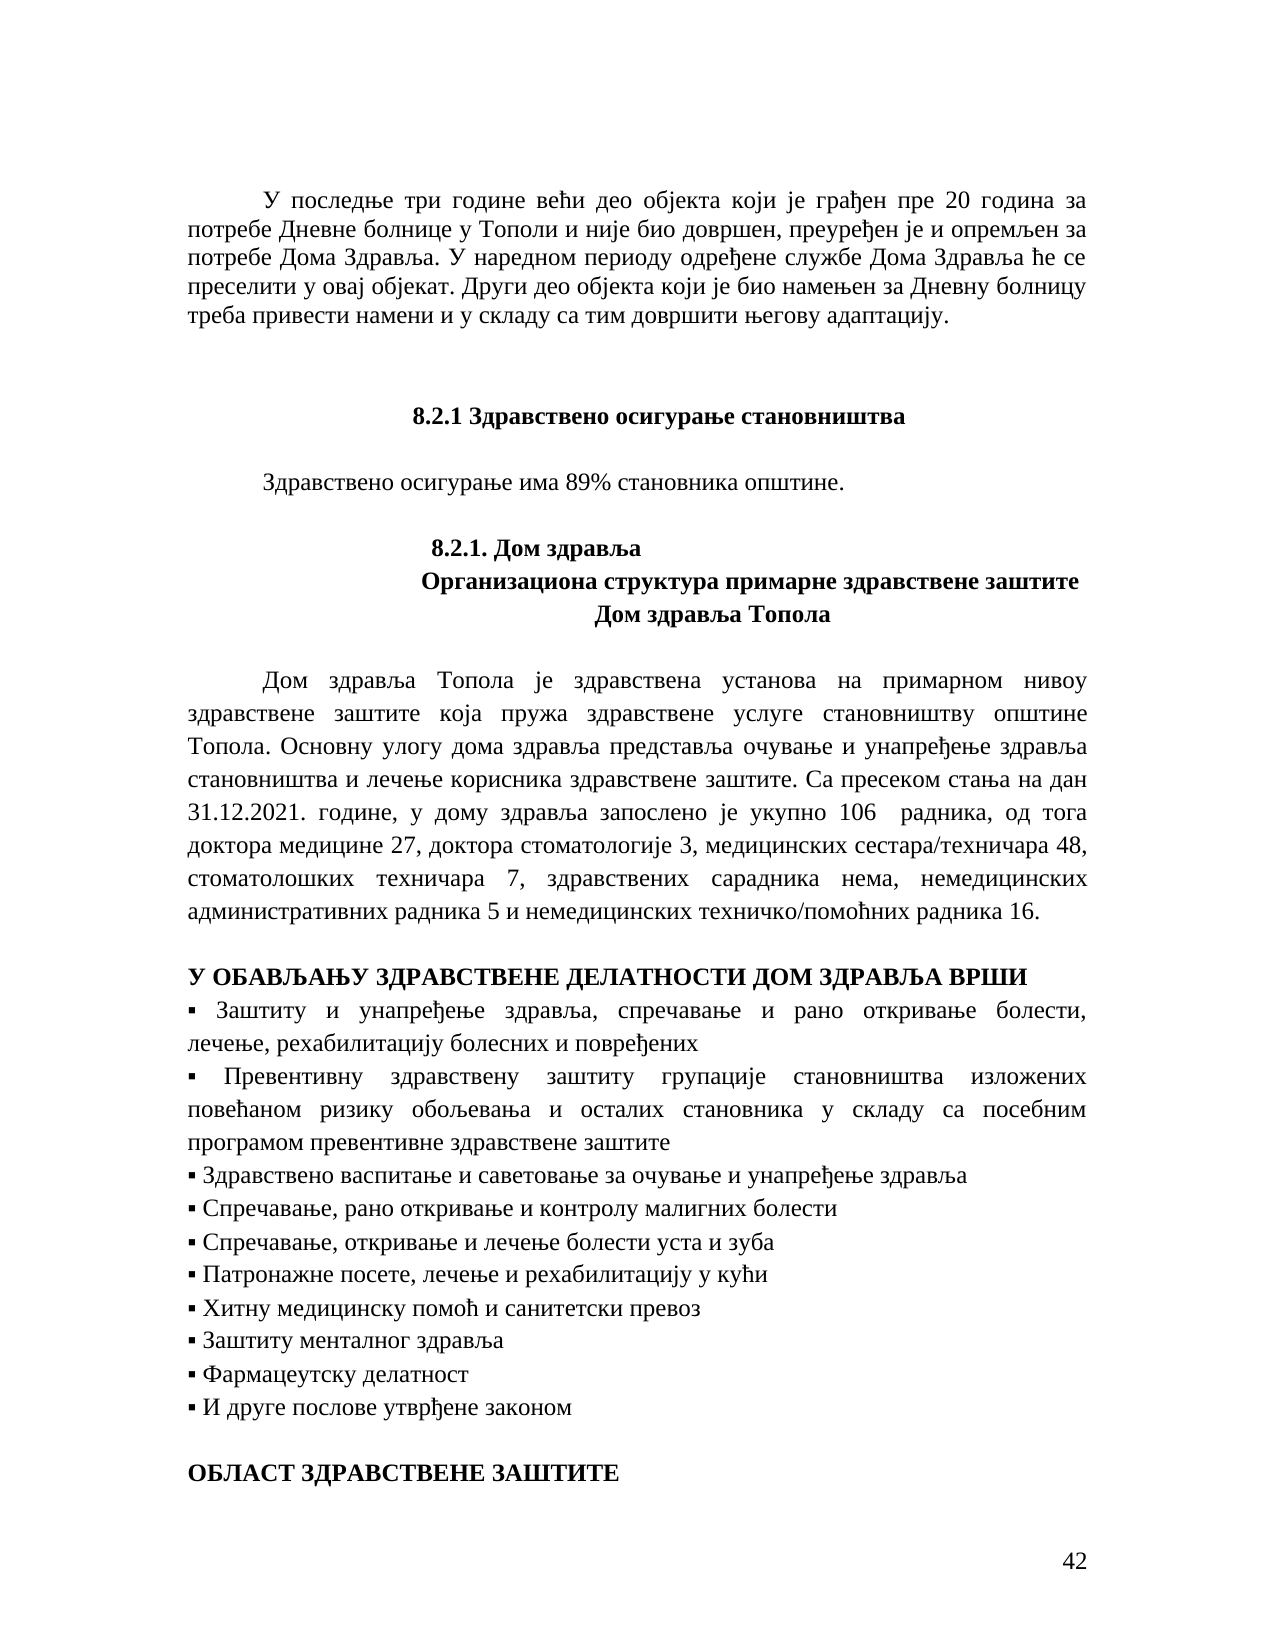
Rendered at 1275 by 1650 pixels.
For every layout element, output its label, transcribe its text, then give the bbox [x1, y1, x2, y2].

text 8.2.1 Здравствено осигурање становништва [337, 401, 1087, 430]
text ▪ Спречавање, рано откривање и контролу малигних болести [187, 1193, 1087, 1222]
text ▪ Спречавање, откривање и лечење болести уста и зуба [187, 1227, 1087, 1255]
text ▪ Хитну медицинску помоћ и санитетски превоз [187, 1293, 1087, 1321]
text ▪ Фармацеутску делатност [187, 1359, 1087, 1387]
text Дом здравља Топола је здравствена установа на примарном нивоу здравствене заштите која пружа здравствене услуге становништву општине Топола. Основну улогу дома здравља представља очување и унапређење здравља становништва и лечење корисника здравствене заштите. Са пресеком стања на дан 31.12.2021. године, у дому здравља запослено је укупно 106 радника, од тога доктора медицине 27, доктора стоматологије 3, медицинских сестара/техничара 48, стоматолошких техничара 7, здравствених сарадника нема, немедицинских административних радника 5 и немедицинских техничко/помоћних радника 16. [187, 665, 1087, 925]
text Здравствено осигурање има 89% становника општине. [187, 467, 1087, 496]
text 8.2.1. Дом здравља [337, 533, 1087, 562]
text ▪ Патронажне посете, лечење и рехабилитацију у кући [187, 1259, 1087, 1288]
text У ОБАВЉАЊУ ЗДРАВСТВЕНЕ ДЕЛАТНОСТИ ДОМ ЗДРАВЉА ВРШИ [187, 962, 1087, 991]
text ОБЛАСТ ЗДРАВСТВЕНЕ ЗАШТИТЕ [187, 1458, 1087, 1486]
text ▪ И друге послове утврђене законом [187, 1392, 1087, 1420]
text У последње три године већи део објекта који је грађен пре 20 година за потребе Дневне болнице у Тополи и није био довршен, преуређен је и опремљен за потребе Дома Здравља. У наредном периоду одређене службе Дома Здравља ће се преселити у овај објекат. Други део објекта који је био намењен за Дневну болницу треба привести намени и у складу са тим довршити његову адаптацију. [187, 185, 1087, 329]
text ▪ Заштиту и унапређење здравља, спречавање и рано откривање болести, лечење, рехабилитацију болесних и повређених [187, 995, 1087, 1057]
text Организациона структура примарне здравствене заштите Дом здравља Топола [337, 566, 1087, 628]
text ▪ Превентивну здравствену заштиту групације становништва изложених повећаном ризику обољевања и осталих становника у складу са посебним програмом превентивне здравствене заштите [187, 1061, 1087, 1156]
text ▪ Заштиту менталног здравља [187, 1326, 1087, 1354]
text ▪ Здравствено васпитање и саветовање за очување и унапређење здравља [187, 1161, 1087, 1189]
